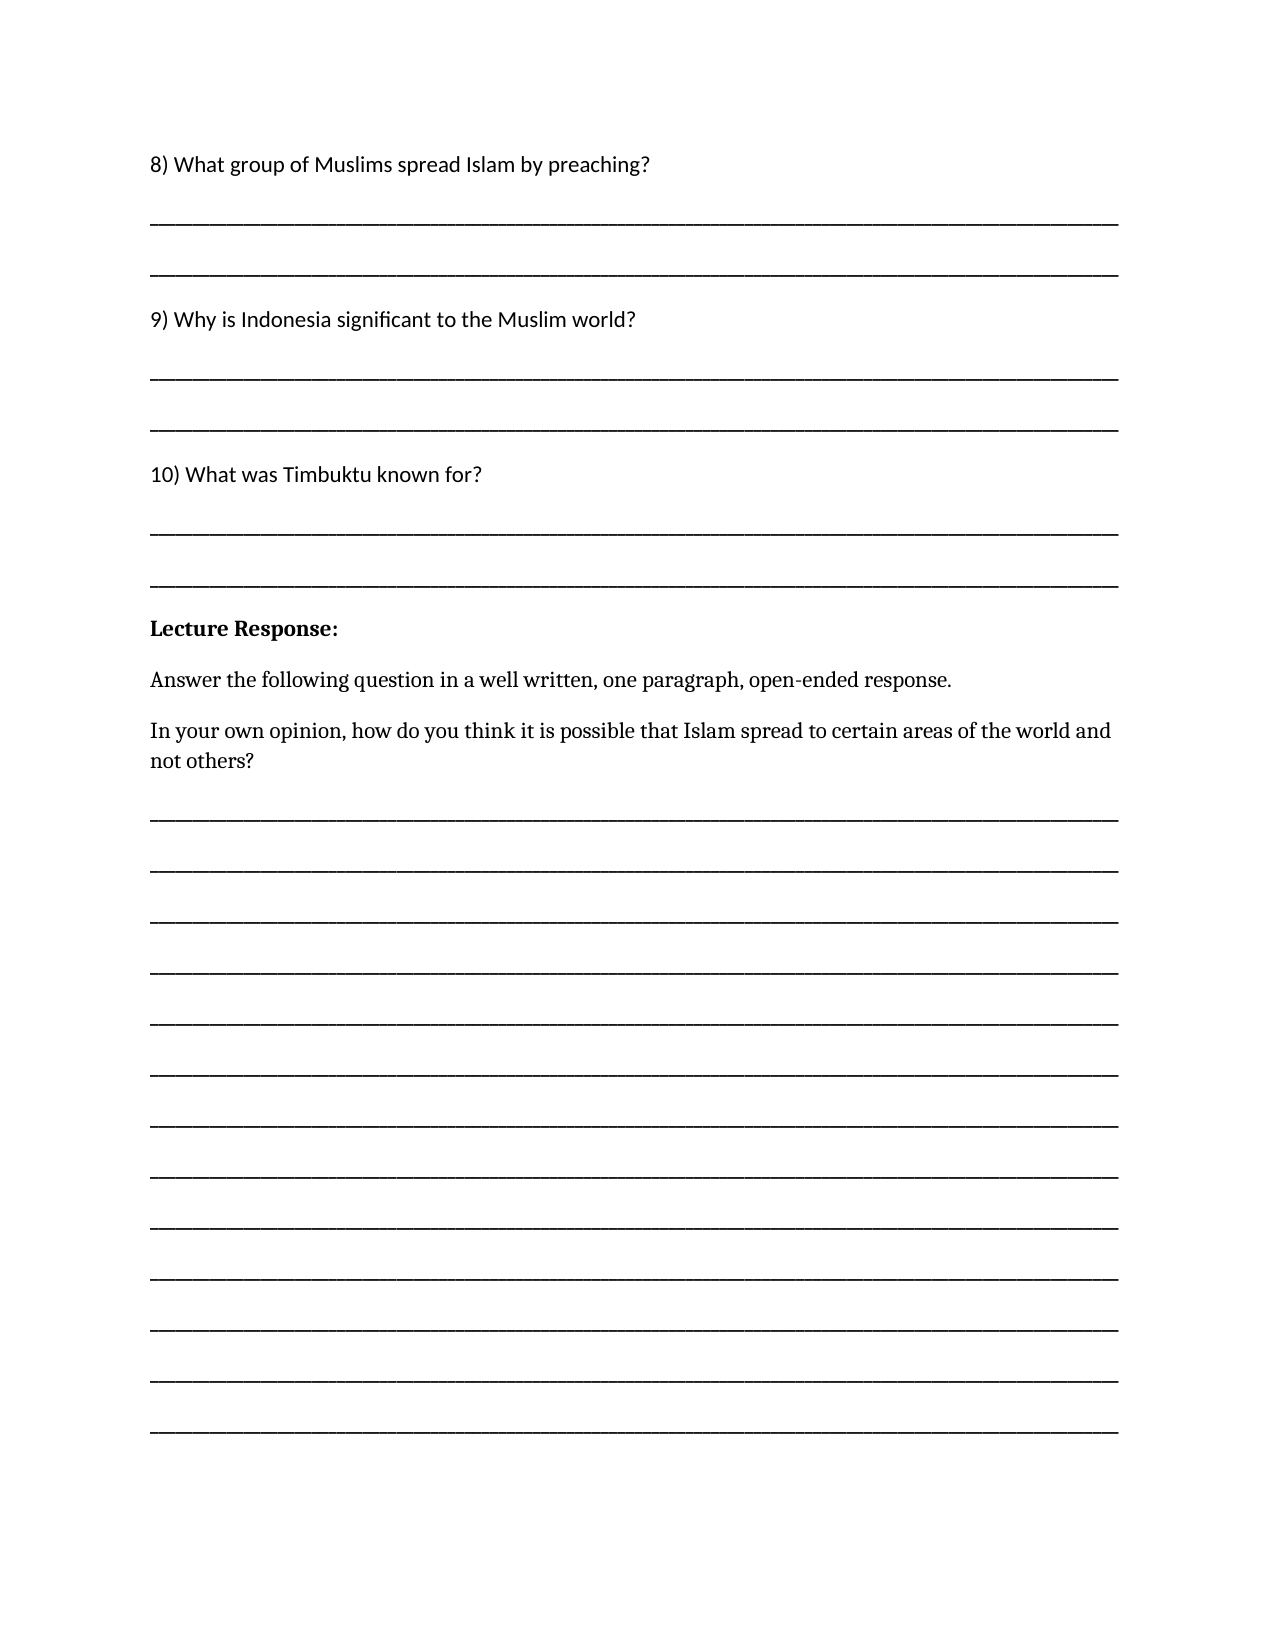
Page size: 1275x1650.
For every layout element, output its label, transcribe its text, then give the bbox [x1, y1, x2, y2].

text Lecture Response: [150, 615, 1125, 642]
text __________________________________________________________________________________________________________________ [150, 513, 1125, 539]
text __________________________________________________________________________________________________________________ [150, 952, 1125, 978]
text __________________________________________________________________________________________________________________ [150, 1309, 1125, 1335]
text __________________________________________________________________________________________________________________ [150, 1411, 1125, 1437]
text __________________________________________________________________________________________________________________ [150, 901, 1125, 927]
text __________________________________________________________________________________________________________________ [150, 1054, 1125, 1080]
text In your own opinion, how do you think it is possible that Islam spread to certain areas of the world and not others? [150, 717, 1125, 774]
text __________________________________________________________________________________________________________________ [150, 564, 1125, 591]
text __________________________________________________________________________________________________________________ [150, 1360, 1125, 1386]
text __________________________________________________________________________________________________________________ [150, 1207, 1125, 1233]
text __________________________________________________________________________________________________________________ [150, 1156, 1125, 1182]
text __________________________________________________________________________________________________________________ [150, 1003, 1125, 1029]
text __________________________________________________________________________________________________________________ [150, 1105, 1125, 1131]
text __________________________________________________________________________________________________________________ [150, 254, 1125, 280]
text 9) Why is Indonesia significant to the Muslim world? [150, 305, 1125, 333]
text __________________________________________________________________________________________________________________ [150, 799, 1125, 825]
text __________________________________________________________________________________________________________________ [150, 850, 1125, 876]
text 10) What was Timbuktu known for? [150, 460, 1125, 488]
text 8) What group of Muslims spread Islam by preaching? [150, 150, 1125, 178]
text __________________________________________________________________________________________________________________ [150, 409, 1125, 436]
text __________________________________________________________________________________________________________________ [150, 358, 1125, 384]
text Answer the following question in a well written, one paragraph, open-ended response. [150, 666, 1125, 693]
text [150, 203, 1125, 229]
text __________________________________________________________________________________________________________________ [150, 1258, 1125, 1284]
